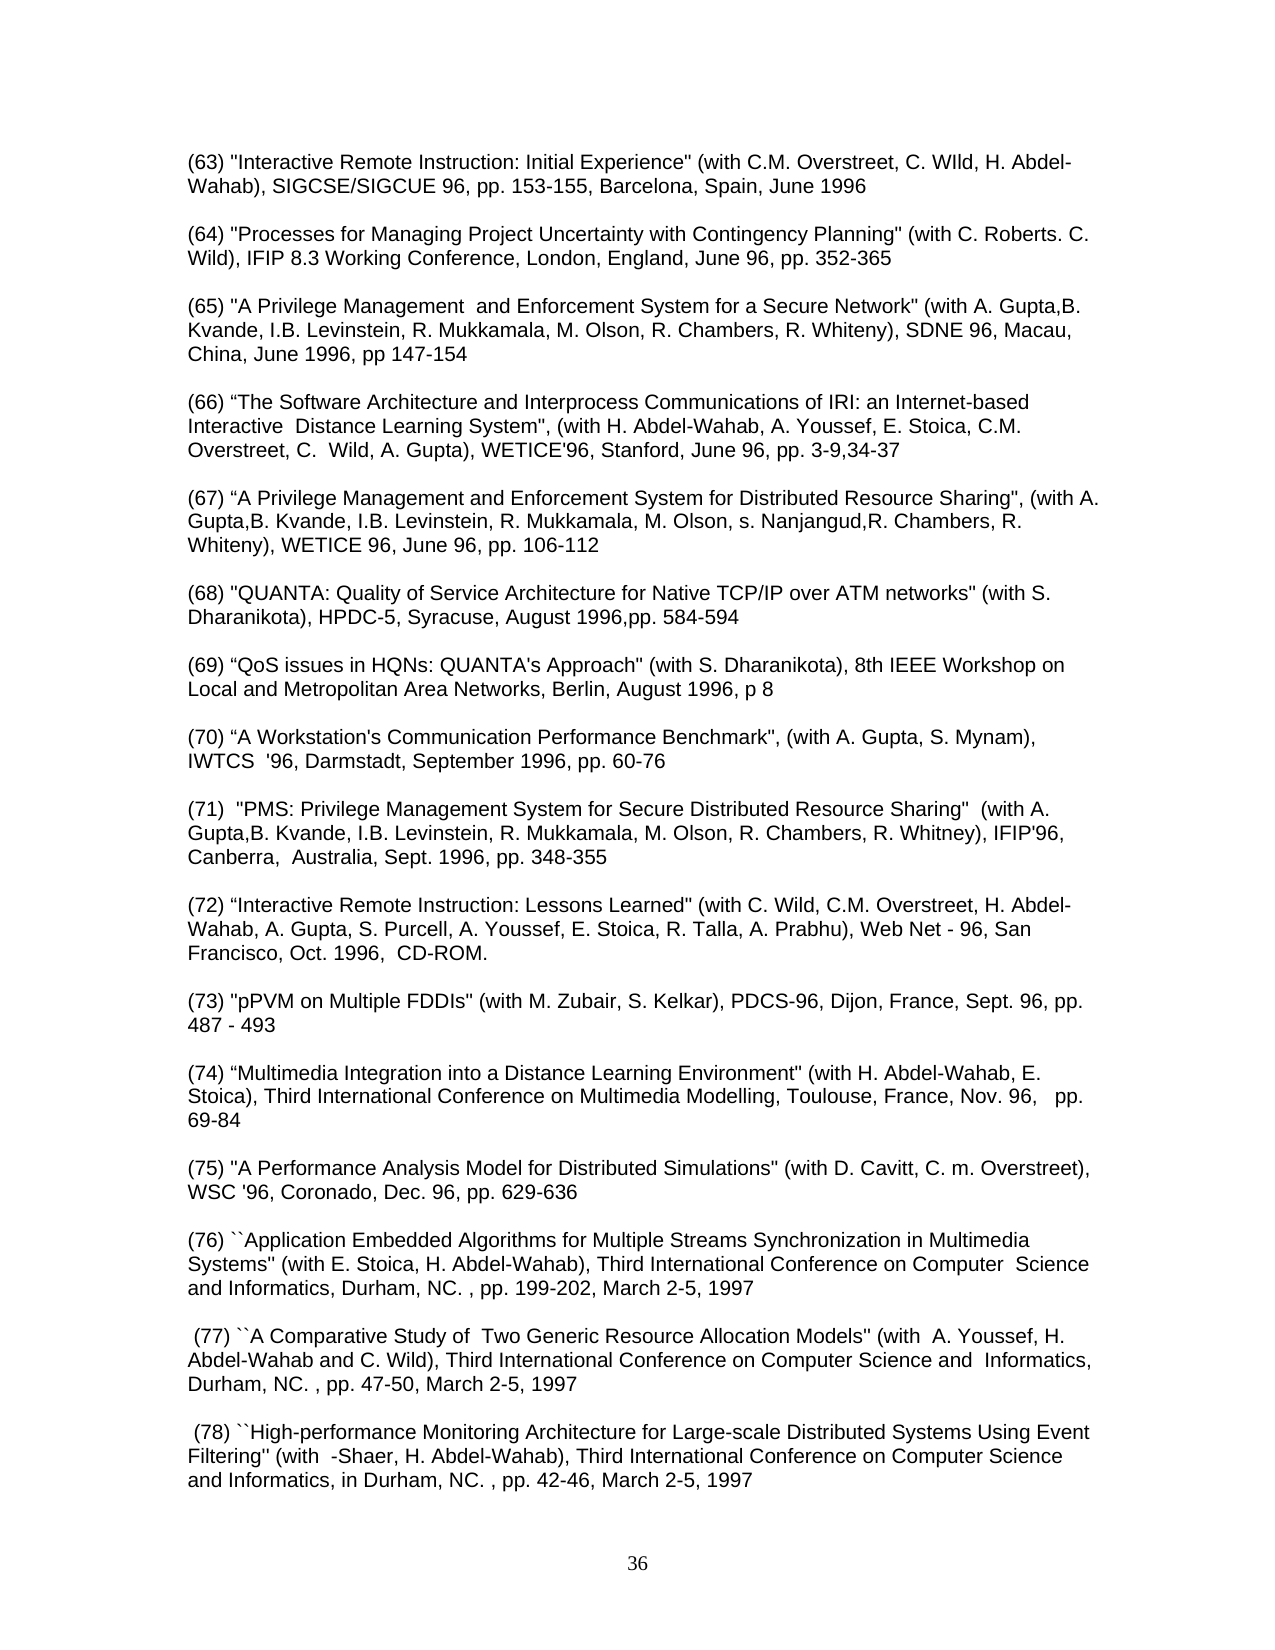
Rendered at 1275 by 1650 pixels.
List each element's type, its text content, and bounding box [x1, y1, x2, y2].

text (65) "A Privilege Management and Enforcement System for a Secure Network" (with A. Gupta,B. Kvande, I.B. Levinstein, R. Mukkamala, M. Olson, R. Chambers, R. Whiteny), SDNE 96, Macau, China, June 1996, pp 147-154 [187, 294, 1106, 366]
text (66) “The Software Architecture and Interprocess Communications of IRI: an Internet-based Interactive Distance Learning System", (with H. Abdel-Wahab, A. Youssef, E. Stoica, C.M. Overstreet, C. Wild, A. Gupta), WETICE'96, Stanford, June 96, pp. 3-9,34-37 [187, 389, 1106, 461]
text (67) “A Privilege Management and Enforcement System for Distributed Resource Sharing", (with A. Gupta,B. Kvande, I.B. Levinstein, R. Mukkamala, M. Olson, s. Nanjangud,R. Chambers, R. Whiteny), WETICE 96, June 96, pp. 106-112 [187, 485, 1106, 557]
text (71) "PMS: Privilege Management System for Secure Distributed Resource Sharing" (with A. Gupta,B. Kvande, I.B. Levinstein, R. Mukkamala, M. Olson, R. Chambers, R. Whitney), IFIP'96, , Sept. 1996, pp. 348-355 [187, 797, 1106, 869]
text (76) ``Application Embedded Algorithms for Multiple Streams Synchronization in Multimedia Systems'' (with E. Stoica, H. Abdel-Wahab), Third International Conference on Computer Science and Informatics, . , pp. 199-202, March 2-5, 1997 [187, 1228, 1106, 1300]
text (68) "QUANTA: Quality of Service Architecture for Native TCP/IP over ATM networks" (with S. Dharanikota), HPDC-5, , August 1996,pp. 584-594 [187, 581, 1106, 629]
text (74) “Multimedia Integration into a Distance Learning Environment" (with H. Abdel-Wahab, E. Stoica), Third International Conference on Multimedia Modelling, , Nov. 96, pp. 69-84 [187, 1060, 1106, 1132]
text (78) ``High-performance Monitoring Architecture for Large-scale Distributed Systems Using Event Filtering'' (with -Shaer, H. Abdel-Wahab), Third International Conference on Computer Science and Informatics, in . , pp. 42-46, March 2-5, 1997 [187, 1420, 1106, 1492]
text (63) "Interactive Remote Instruction: Initial Experience" (with C.M. Overstreet, C. WIld, H. Abdel- Wahab), SIGCSE/SIGCUE 96, pp. 153-155, , June 1996 [187, 150, 1106, 198]
text (72) “Interactive Remote Instruction: Lessons Learned" (with C. Wild, C.M. Overstreet, H. Abdel- Wahab, A. Gupta, S. Purcell, A. Youssef, E. Stoica, R. Talla, A. Prabhu), Web Net - 96, San Francisco, Oct. 1996, CD-ROM. [187, 893, 1106, 964]
text (69) “QoS issues in HQNs: QUANTA's Approach" (with S. Dharanikota), 8th IEEE Workshop on Local and Metropolitan Area Networks, , August 1996, p 8 [187, 653, 1106, 701]
text (73) "pPVM on Multiple FDDIs" (with M. Zubair, S. Kelkar), PDCS-96, , Sept. 96, pp. 487 - 493 [187, 988, 1106, 1036]
text (70) “A Workstation's Communication Performance Benchmark", (with A. Gupta, S. Mynam), IWTCS '96, , September 1996, pp. 60-76 [187, 725, 1106, 773]
text (77) ``A Comparative Study of Two Generic Resource Allocation Models'' (with A. Youssef, H. Abdel-Wahab and C. Wild), Third International Conference on Computer Science and Informatics, . , pp. 47-50, March 2-5, 1997 [187, 1324, 1106, 1396]
text (64) "Processes for Managing Project Uncertainty with Contingency Planning" (with C. Roberts. C. Wild), IFIP 8.3 Working Conference, , June 96, pp. 352-365 [187, 222, 1106, 270]
text (75) "A Performance Analysis Model for Distributed Simulations" (with D. Cavitt, C. m. Overstreet), WSC '96, Coronado, Dec. 96, pp. 629-636 [187, 1156, 1106, 1204]
